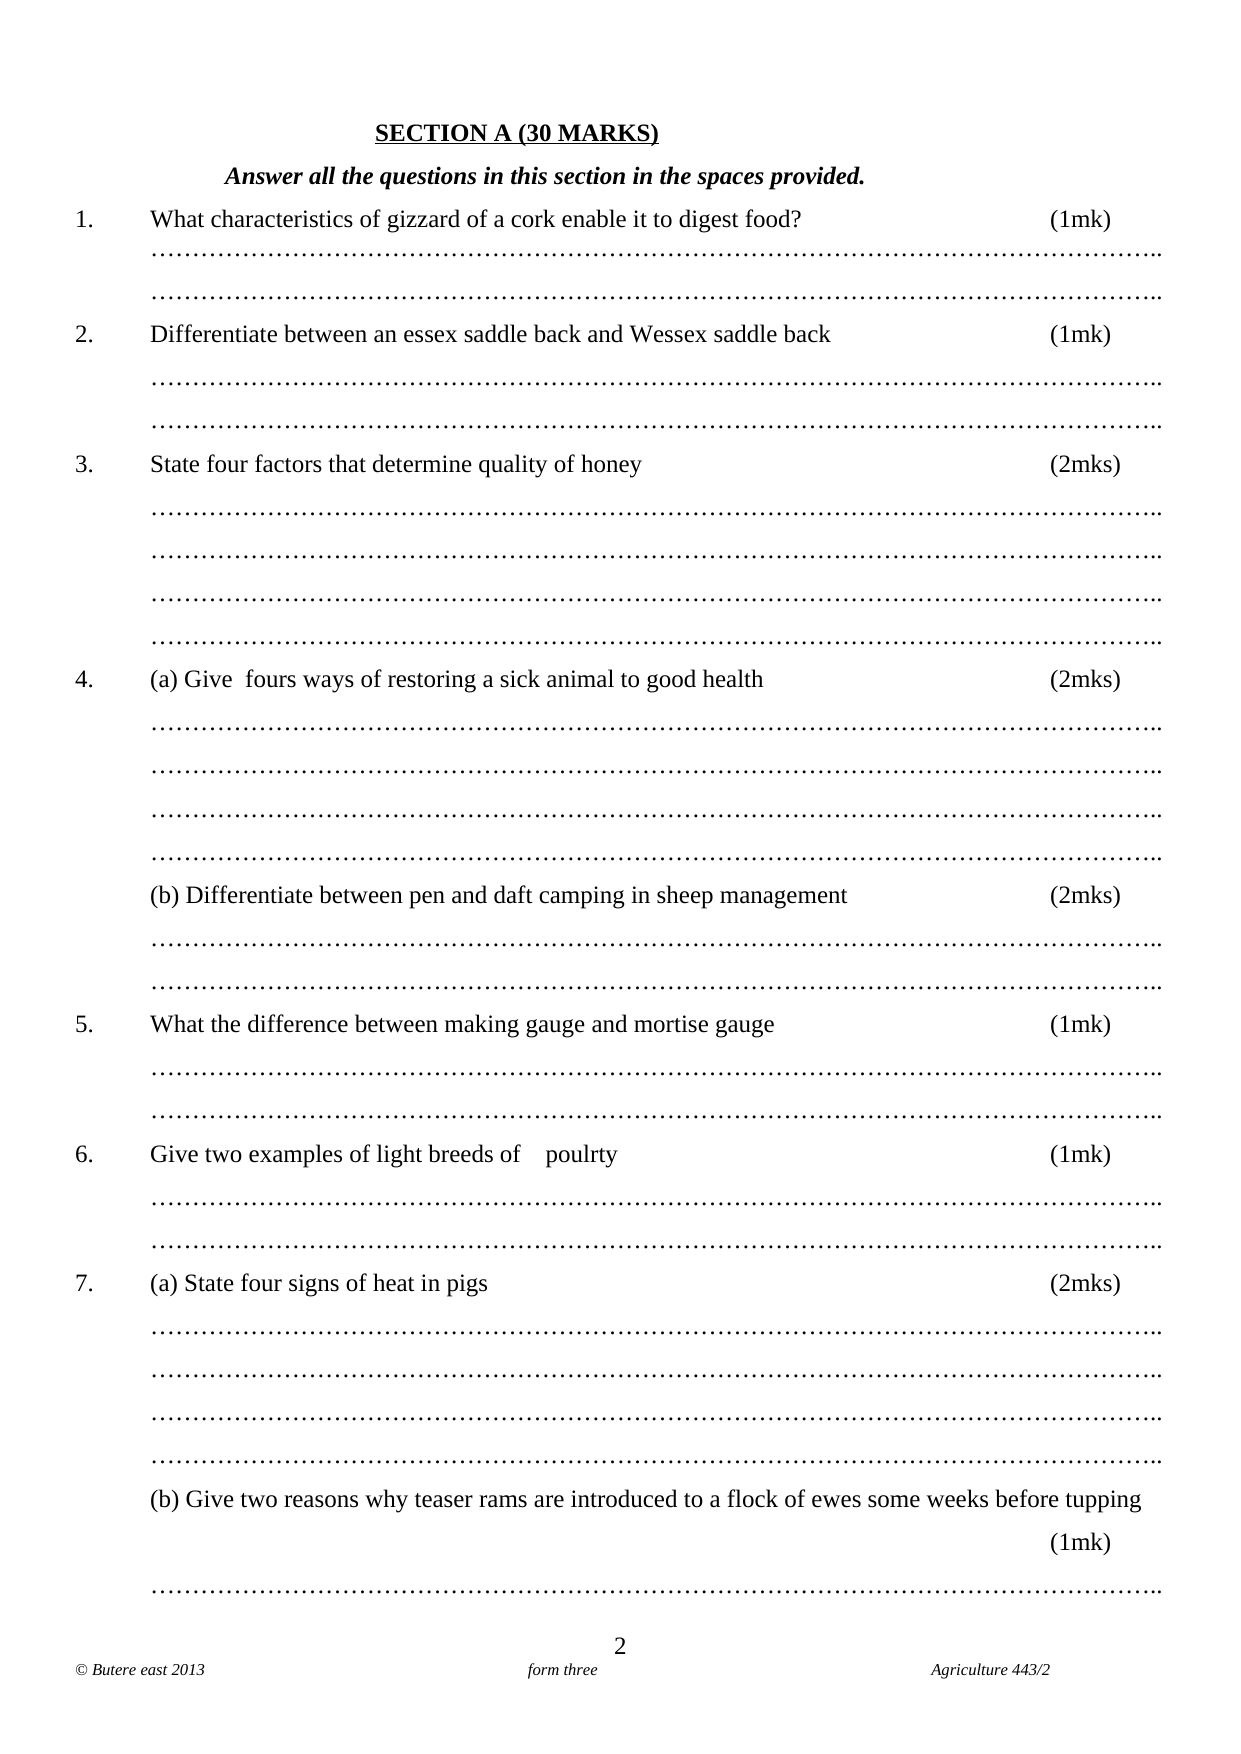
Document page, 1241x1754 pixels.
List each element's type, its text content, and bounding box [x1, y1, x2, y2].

text ………………………………………………………………………………………………………….. [75, 751, 1165, 779]
text 5. What the difference between making gauge and mortise gauge (1mk) [75, 1009, 1165, 1038]
text ………………………………………………………………………………………………………….. [75, 923, 1165, 952]
text ………………………………………………………………………………………………………….. [75, 1311, 1165, 1340]
text ………………………………………………………………………………………………………….. [75, 362, 1165, 391]
text (b) Give two reasons why teaser rams are introduced to a flock of ewes some weeks before tupping (1mk) [150, 1484, 1165, 1556]
text ………………………………………………………………………………………………………….. [75, 492, 1165, 521]
text Answer all the questions in this section in the spaces provided. [150, 161, 1165, 190]
text ………………………………………………………………………………………………………….. [75, 621, 1165, 650]
text ………………………………………………………………………………………………………….. [75, 1354, 1165, 1383]
text ………………………………………………………………………………………………………….. [75, 1225, 1165, 1254]
text ………………………………………………………………………………………………………….. [75, 578, 1165, 607]
text 4. (a) Give fours ways of restoring a sick animal to good health (2mks) [75, 664, 1165, 693]
text 1. What characteristics of gizzard of a cork enable it to digest food? (1mk) [75, 204, 1165, 233]
text ………………………………………………………………………………………………………….. [75, 707, 1165, 736]
text (b) Differentiate between pen and daft camping in sheep management (2mks) [75, 880, 1165, 909]
text ………………………………………………………………………………………………………….. [75, 1052, 1165, 1081]
text ………………………………………………………………………………………………………….. [75, 1096, 1165, 1124]
text ………………………………………………………………………………………………………….. [75, 276, 1165, 305]
text 3. State four factors that determine quality of honey (2mks) [75, 449, 1165, 477]
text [75, 1570, 1165, 1599]
text ………………………………………………………………………………………………………….. [75, 966, 1165, 995]
text ………………………………………………………………………………………………………….. [75, 406, 1165, 434]
text SECTION A (30 MARKS) [300, 118, 1165, 147]
text 2. Differentiate between an essex saddle back and Wessex saddle back (1mk) [75, 319, 1165, 348]
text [75, 1441, 1165, 1469]
text ………………………………………………………………………………………………………….. [75, 1397, 1165, 1426]
text ………………………………………………………………………………………………………….. [75, 1182, 1165, 1211]
text ………………………………………………………………………………………………………….. [75, 535, 1165, 564]
text 6. Give two examples of light breeds of poulrty (1mk) [75, 1139, 1165, 1167]
text ………………………………………………………………………………………………………….. [75, 233, 1165, 262]
text 7. (a) State four signs of heat in pigs (2mks) [75, 1268, 1165, 1297]
text ………………………………………………………………………………………………………….. [75, 794, 1165, 822]
text ………………………………………………………………………………………………………….. [75, 837, 1165, 866]
